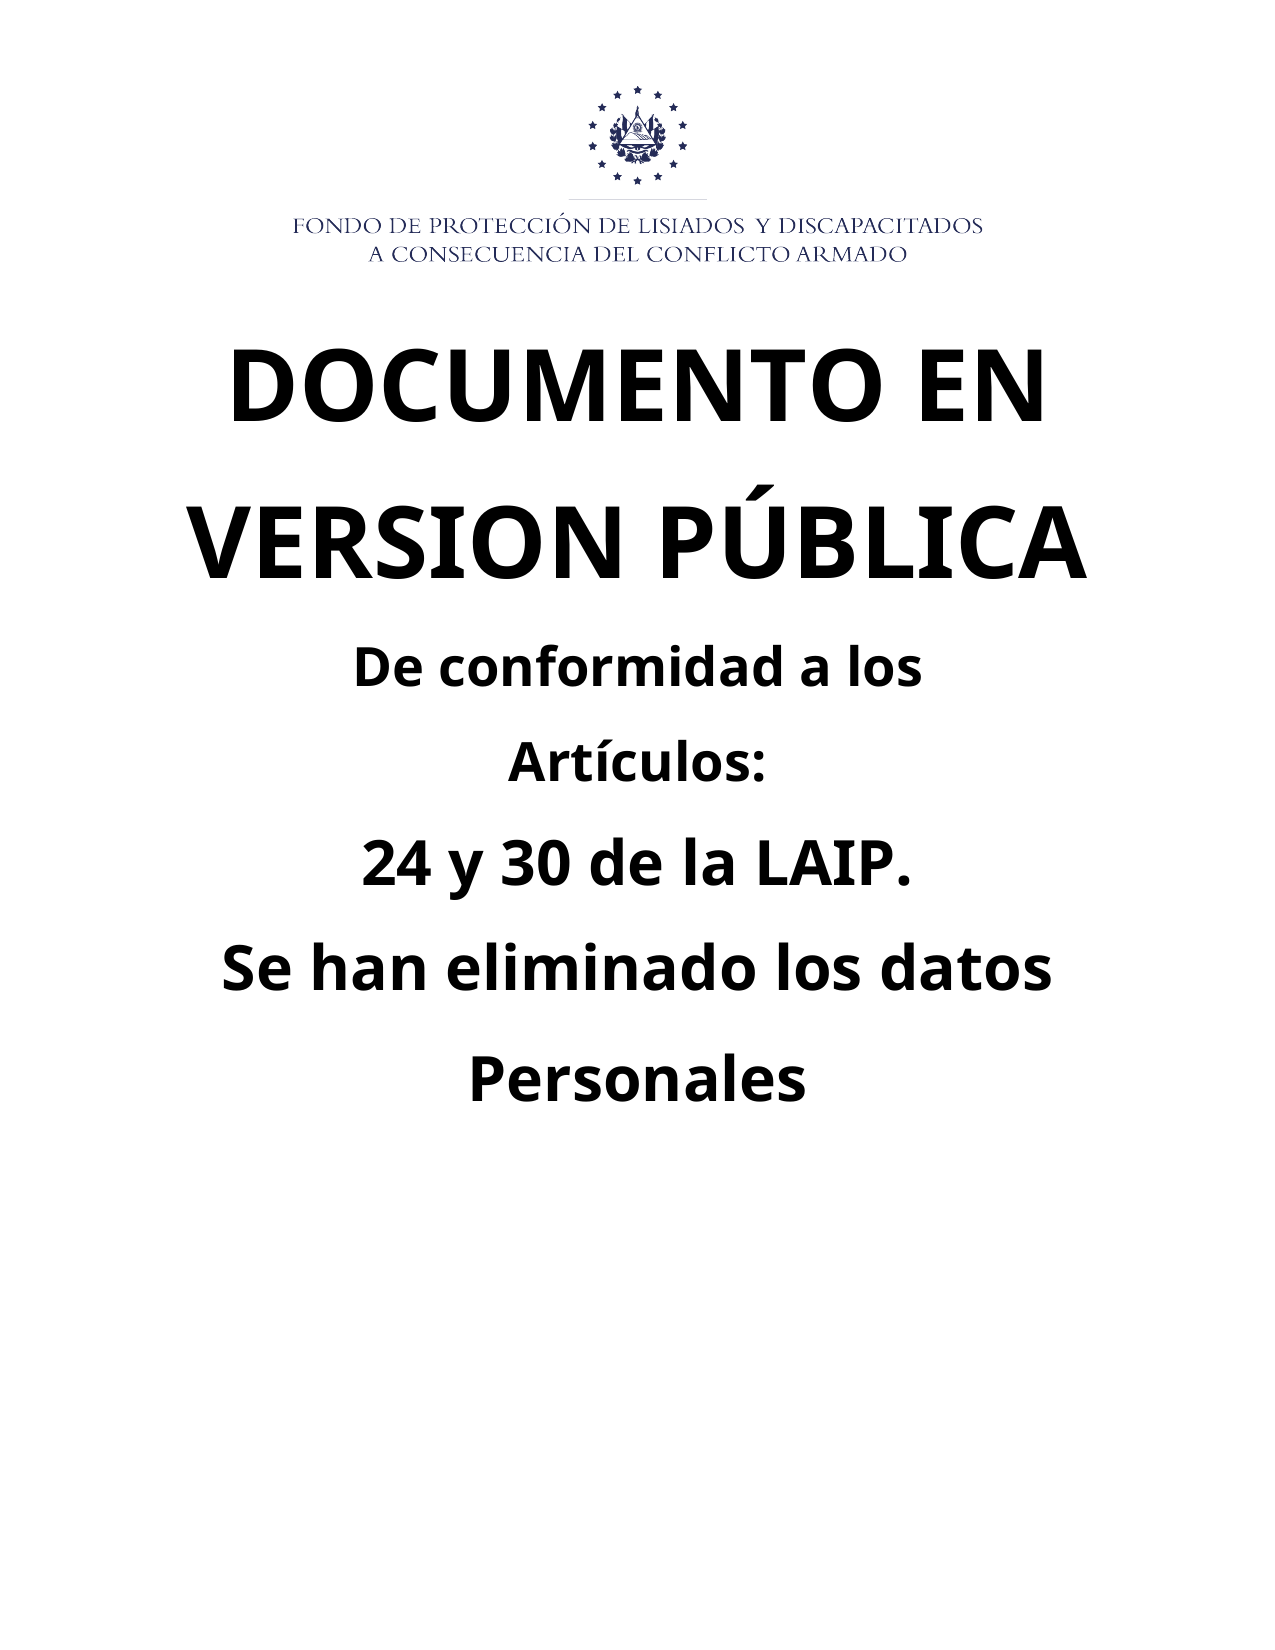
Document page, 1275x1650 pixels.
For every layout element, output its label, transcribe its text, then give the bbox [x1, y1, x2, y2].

text DOCUMENTO EN [148, 315, 1127, 451]
text De conformidad a los [148, 629, 1127, 703]
text Artículos: [148, 723, 1127, 797]
text VERSION PÚBLICA [148, 472, 1127, 608]
text Personales [148, 1034, 1127, 1119]
text 24 y 30 de la LAIP. [148, 818, 1127, 903]
text Se han eliminado los datos [148, 924, 1127, 1009]
picture [291, 86, 984, 267]
